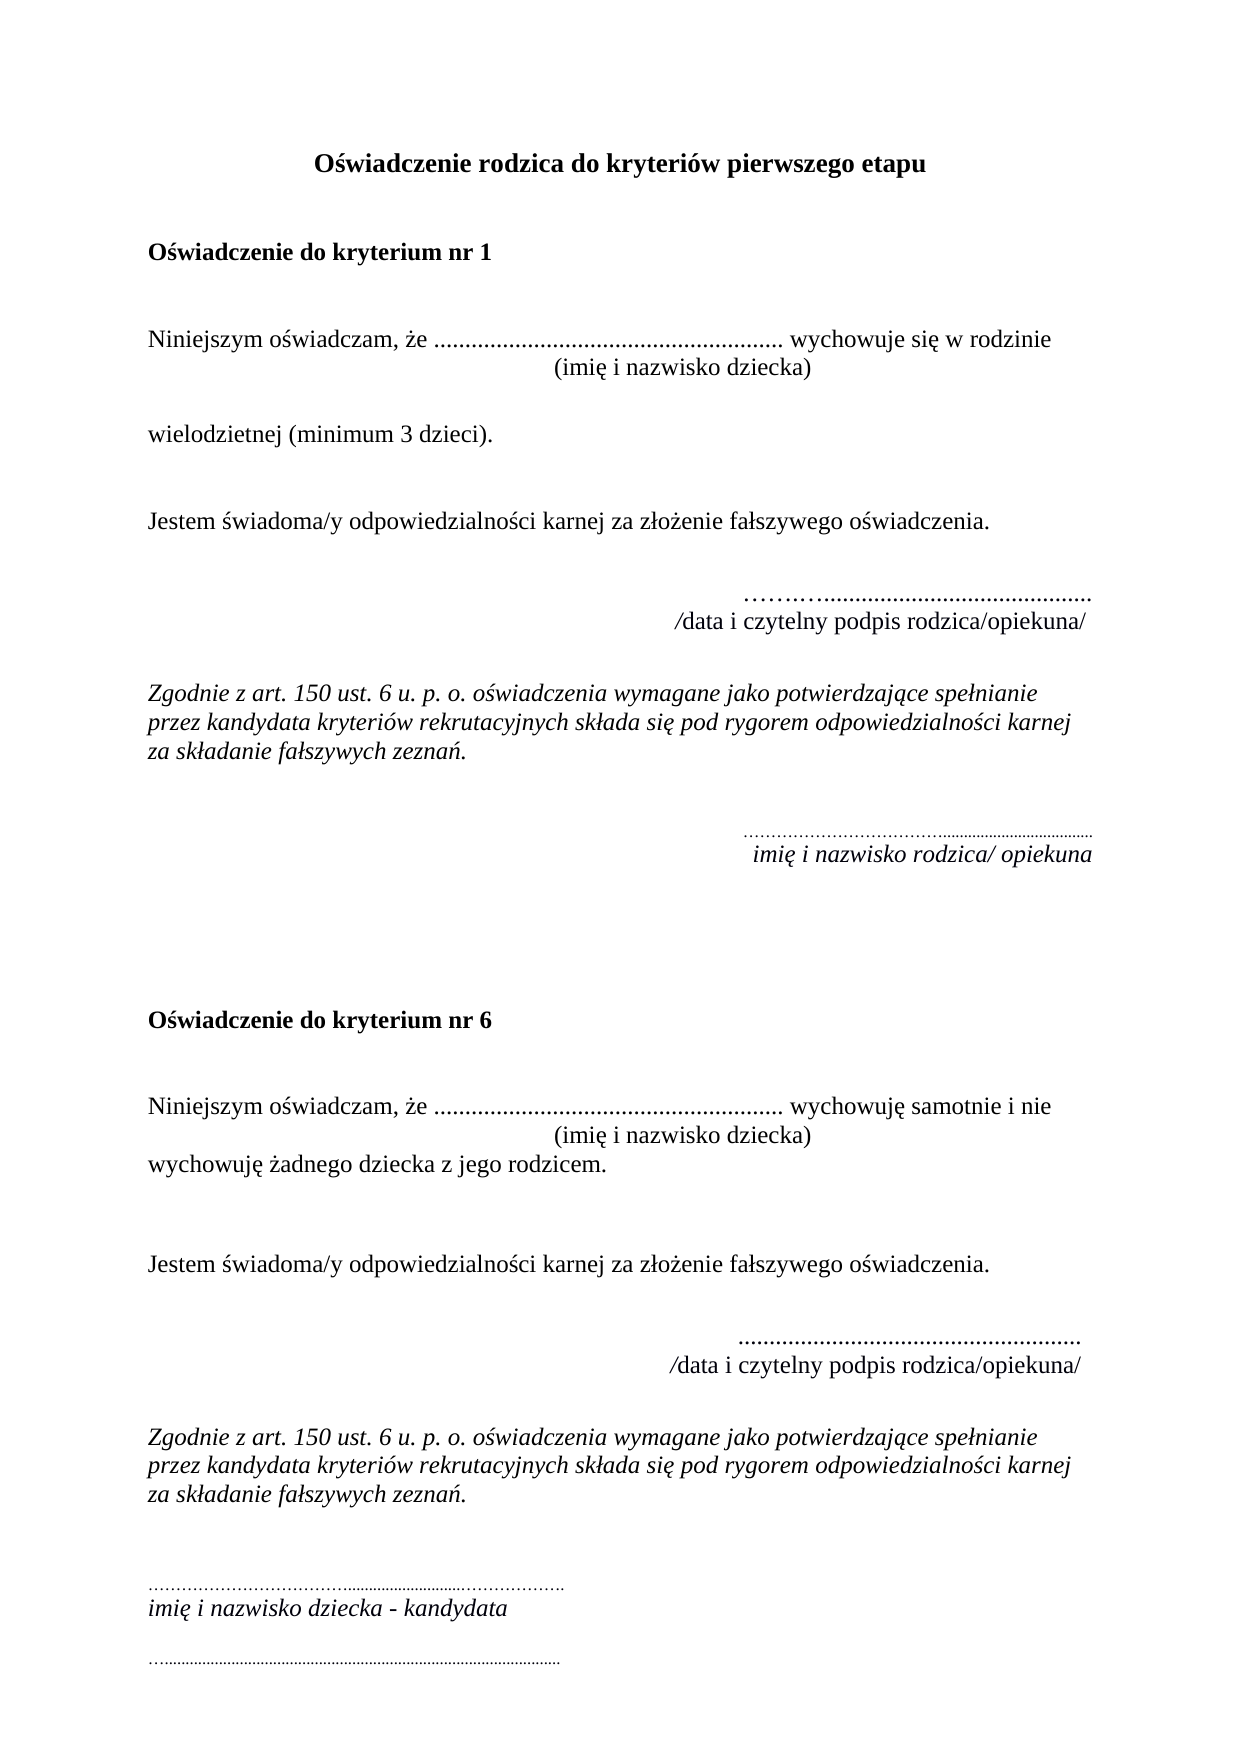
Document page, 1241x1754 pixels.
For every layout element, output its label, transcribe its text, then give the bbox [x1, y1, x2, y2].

text ……………………………….................................... [148, 822, 1093, 841]
text (imię i nazwisko dziecka) [148, 352, 1093, 381]
text Jestem świadoma/y odpowiedzialności karnej za złożenie fałszywego oświadczenia. [148, 506, 1093, 534]
text Zgodnie z art. 150 ust. 6 u. p. o. oświadczenia wymagane jako potwierdzające spełnianie przez kandydata kryteriów rekrutacyjnych składa się pod rygorem odpowiedzialności karnej za składanie fałszywych zeznań. [148, 1422, 1093, 1508]
text Zgodnie z art. 150 ust. 6 u. p. o. oświadczenia wymagane jako potwierdzające spełnianie przez kandydata kryteriów rekrutacyjnych składa się pod rygorem odpowiedzialności karnej za składanie fałszywych zeznań. [148, 678, 1093, 764]
text ………………………………...........................………………. [148, 1575, 1093, 1594]
text imię i nazwisko rodzica/ opiekuna [148, 841, 1093, 868]
text Oświadczenie do kryterium nr 1 [148, 237, 1093, 266]
text Oświadczenie rodzica do kryteriów pierwszego etapu [148, 148, 1093, 179]
text wychowuję żadnego dziecka z jego rodzicem. [148, 1149, 1093, 1177]
text …............................................................................................... [148, 1649, 1093, 1668]
text Niniejszym oświadczam, że ........................................................ wychowuje się w rodzinie [148, 324, 1093, 352]
text Oświadczenie do kryterium nr 6 [148, 1005, 1093, 1034]
text Jestem świadoma/y odpowiedzialności karnej za złożenie fałszywego oświadczenia. [148, 1249, 1093, 1278]
text ....................................................... [738, 1292, 1093, 1350]
text (imię i nazwisko dziecka) [148, 1120, 1093, 1149]
text /data i czytelny podpis rodzica/opiekuna/ [148, 1350, 1093, 1379]
text …….…........................................... [148, 578, 1093, 606]
text Niniejszym oświadczam, że ........................................................ wychowuję samotnie i nie [148, 1091, 1093, 1120]
text wielodzietnej (minimum 3 dzieci). [148, 419, 1093, 448]
text imię i nazwisko dziecka - kandydata [148, 1594, 1093, 1622]
text /data i czytelny podpis rodzica/opiekuna/ [148, 606, 1093, 635]
